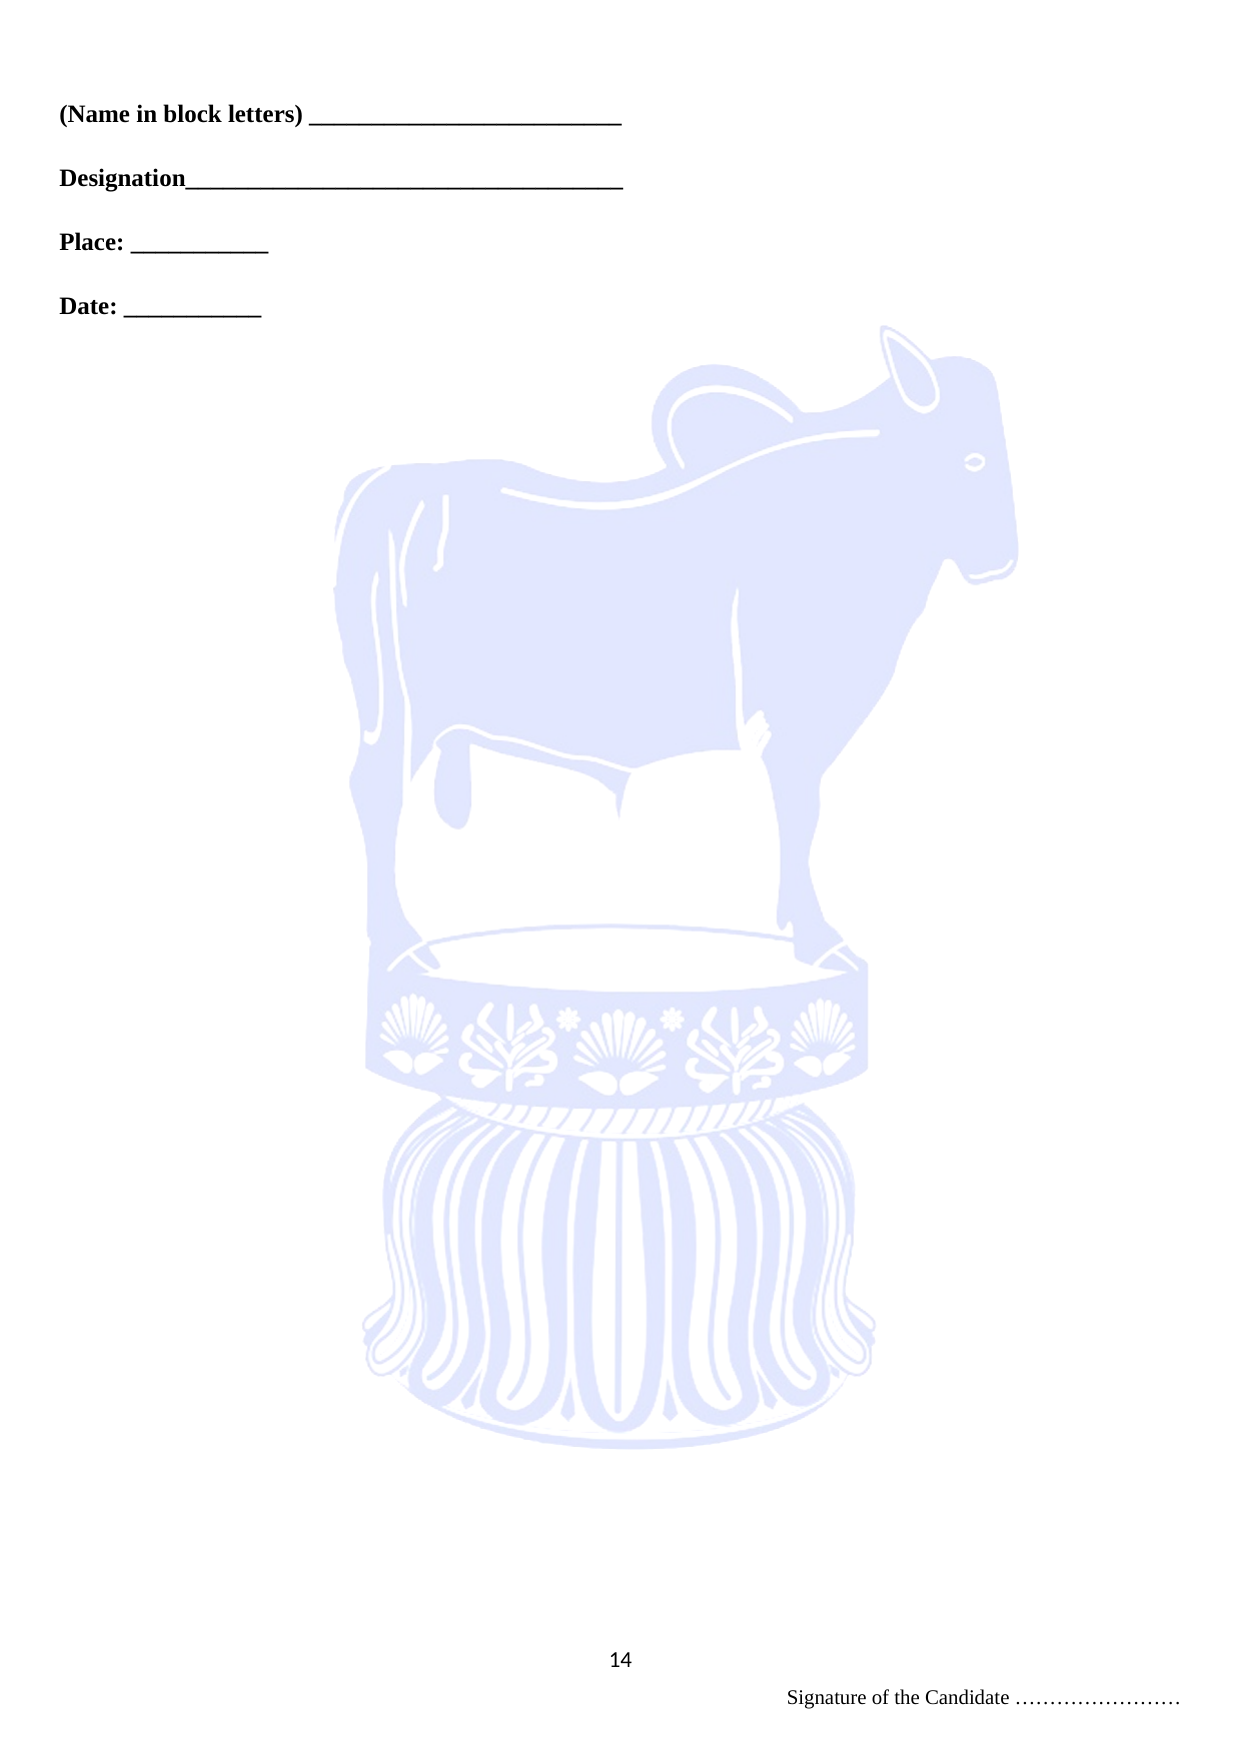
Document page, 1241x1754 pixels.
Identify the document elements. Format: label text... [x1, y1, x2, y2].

text Place: ___________ [59, 227, 1181, 256]
text Date: ___________ [59, 291, 1181, 319]
text (Name in block letters) _________________________ [59, 99, 1181, 128]
text Designation___________________________________ [59, 163, 1181, 192]
